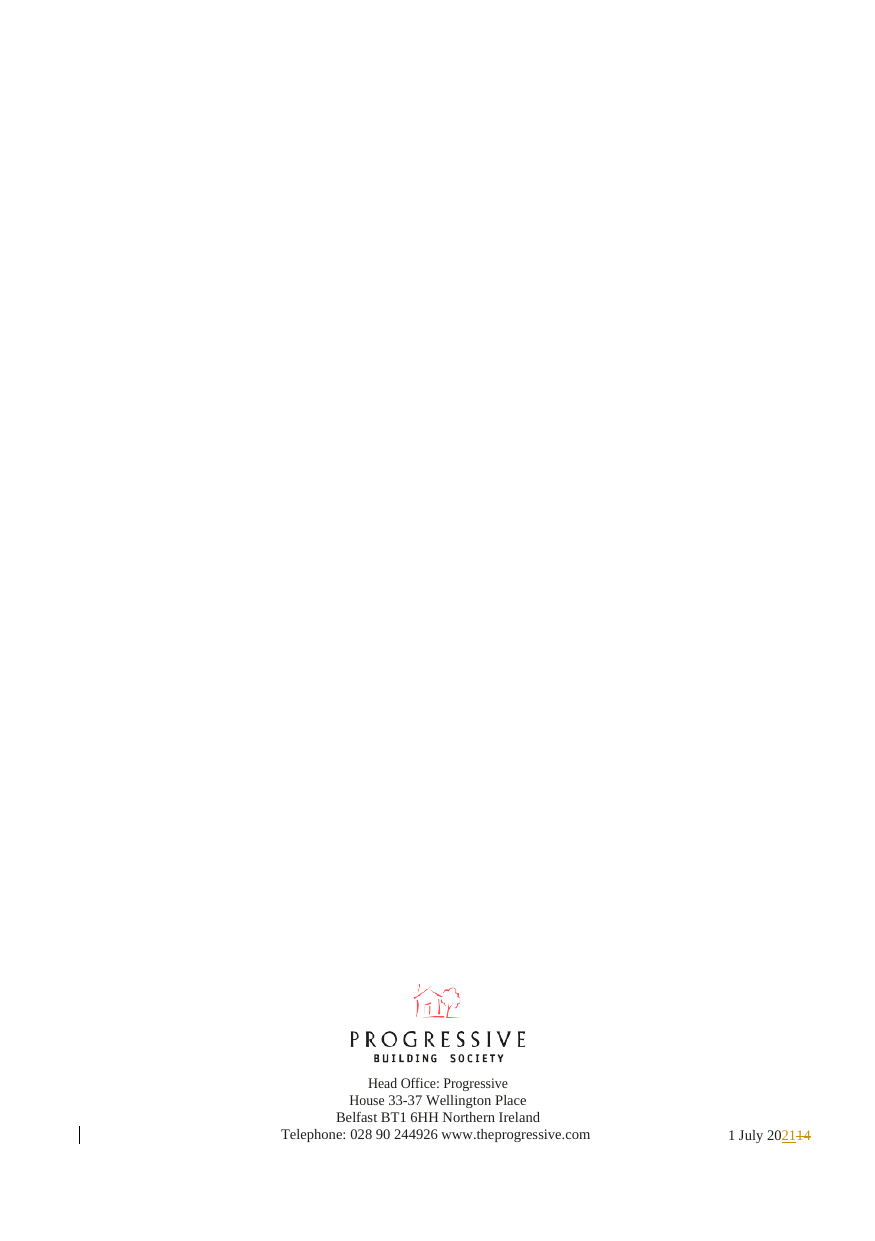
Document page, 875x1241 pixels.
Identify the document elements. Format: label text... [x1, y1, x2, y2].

text Telephone: 028 90 244926 www.theprogressive.com 1 July 20 [278, 1126, 814, 1144]
text Belfast BT1 6HH Northern Ireland [180, 1109, 696, 1126]
picture [413, 984, 461, 1018]
text Head Office: Progressive House 33-37 Wellington Place [349, 1074, 527, 1108]
picture [350, 1031, 525, 1047]
